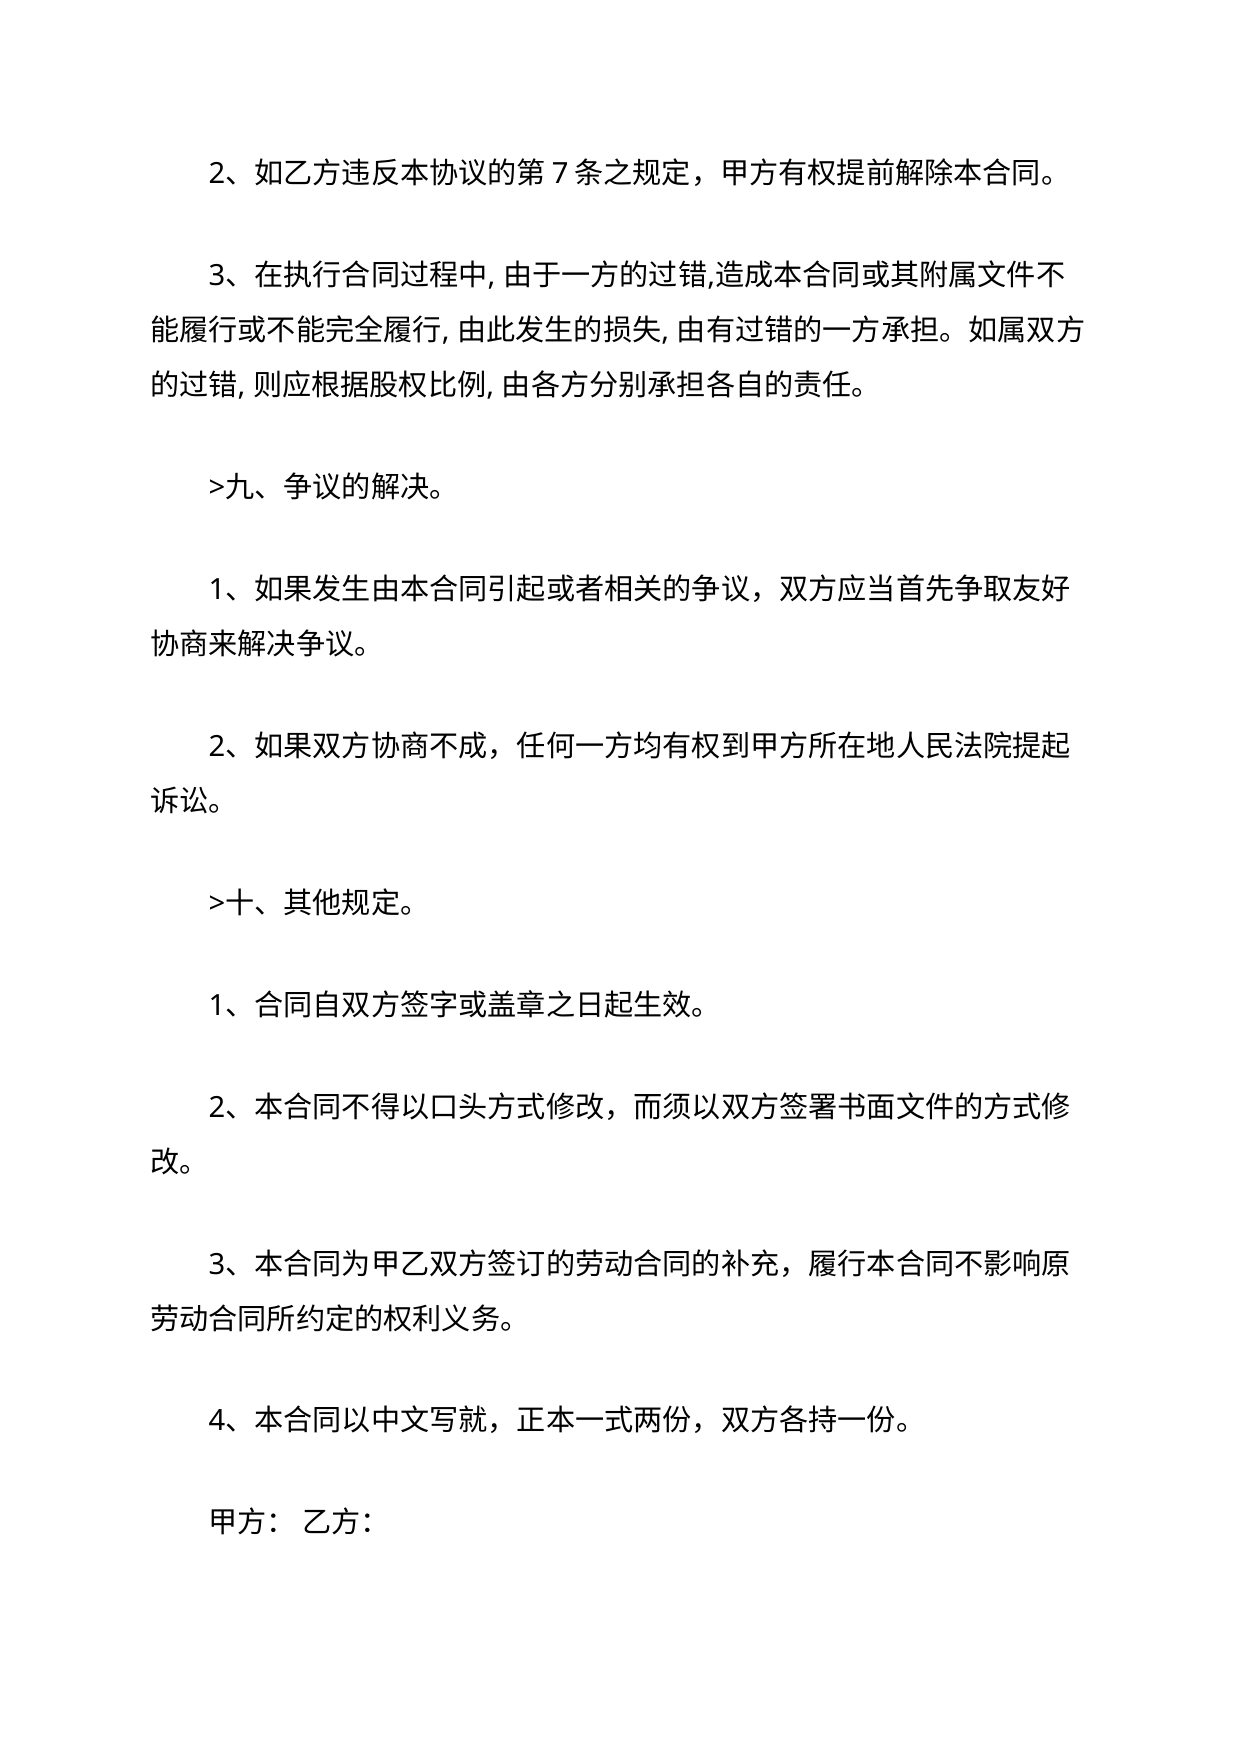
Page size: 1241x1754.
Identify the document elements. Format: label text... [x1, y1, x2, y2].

text 1、如果发生由本合同引起或者相关的争议，双方应当首先争取友好协商来解决争议。 [150, 566, 1090, 663]
text 4、本合同以中文写就，正本一式两份，双方各持一份。 [150, 1397, 1090, 1439]
text 2、本合同不得以口头方式修改，而须以双方签署书面文件的方式修改。 [150, 1083, 1090, 1181]
text 2、如果双方协商不成，任何一方均有权到甲方所在地人民法院提起诉讼。 [150, 723, 1090, 820]
text >九、争议的解决。 [150, 464, 1090, 506]
text 1、合同自双方签字或盖章之日起生效。 [150, 981, 1090, 1024]
text >十、其他规定。 [150, 879, 1090, 922]
text 2、如乙方违反本协议的第7条之规定，甲方有权提前解除本合同。 [150, 150, 1090, 192]
text 甲方： 乙方： [150, 1499, 1090, 1541]
text 3、在执行合同过程中, 由于一方的过错,造成本合同或其附属文件不能履行或不能完全履行, 由此发生的损失, 由有过错的一方承担。如属双方的过错, 则应根据股权比例, 由各方分别承担各自的责任。 [150, 252, 1090, 404]
text 3、本合同为甲乙双方签订的劳动合同的补充，履行本合同不影响原劳动合同所约定的权利义务。 [150, 1240, 1090, 1337]
